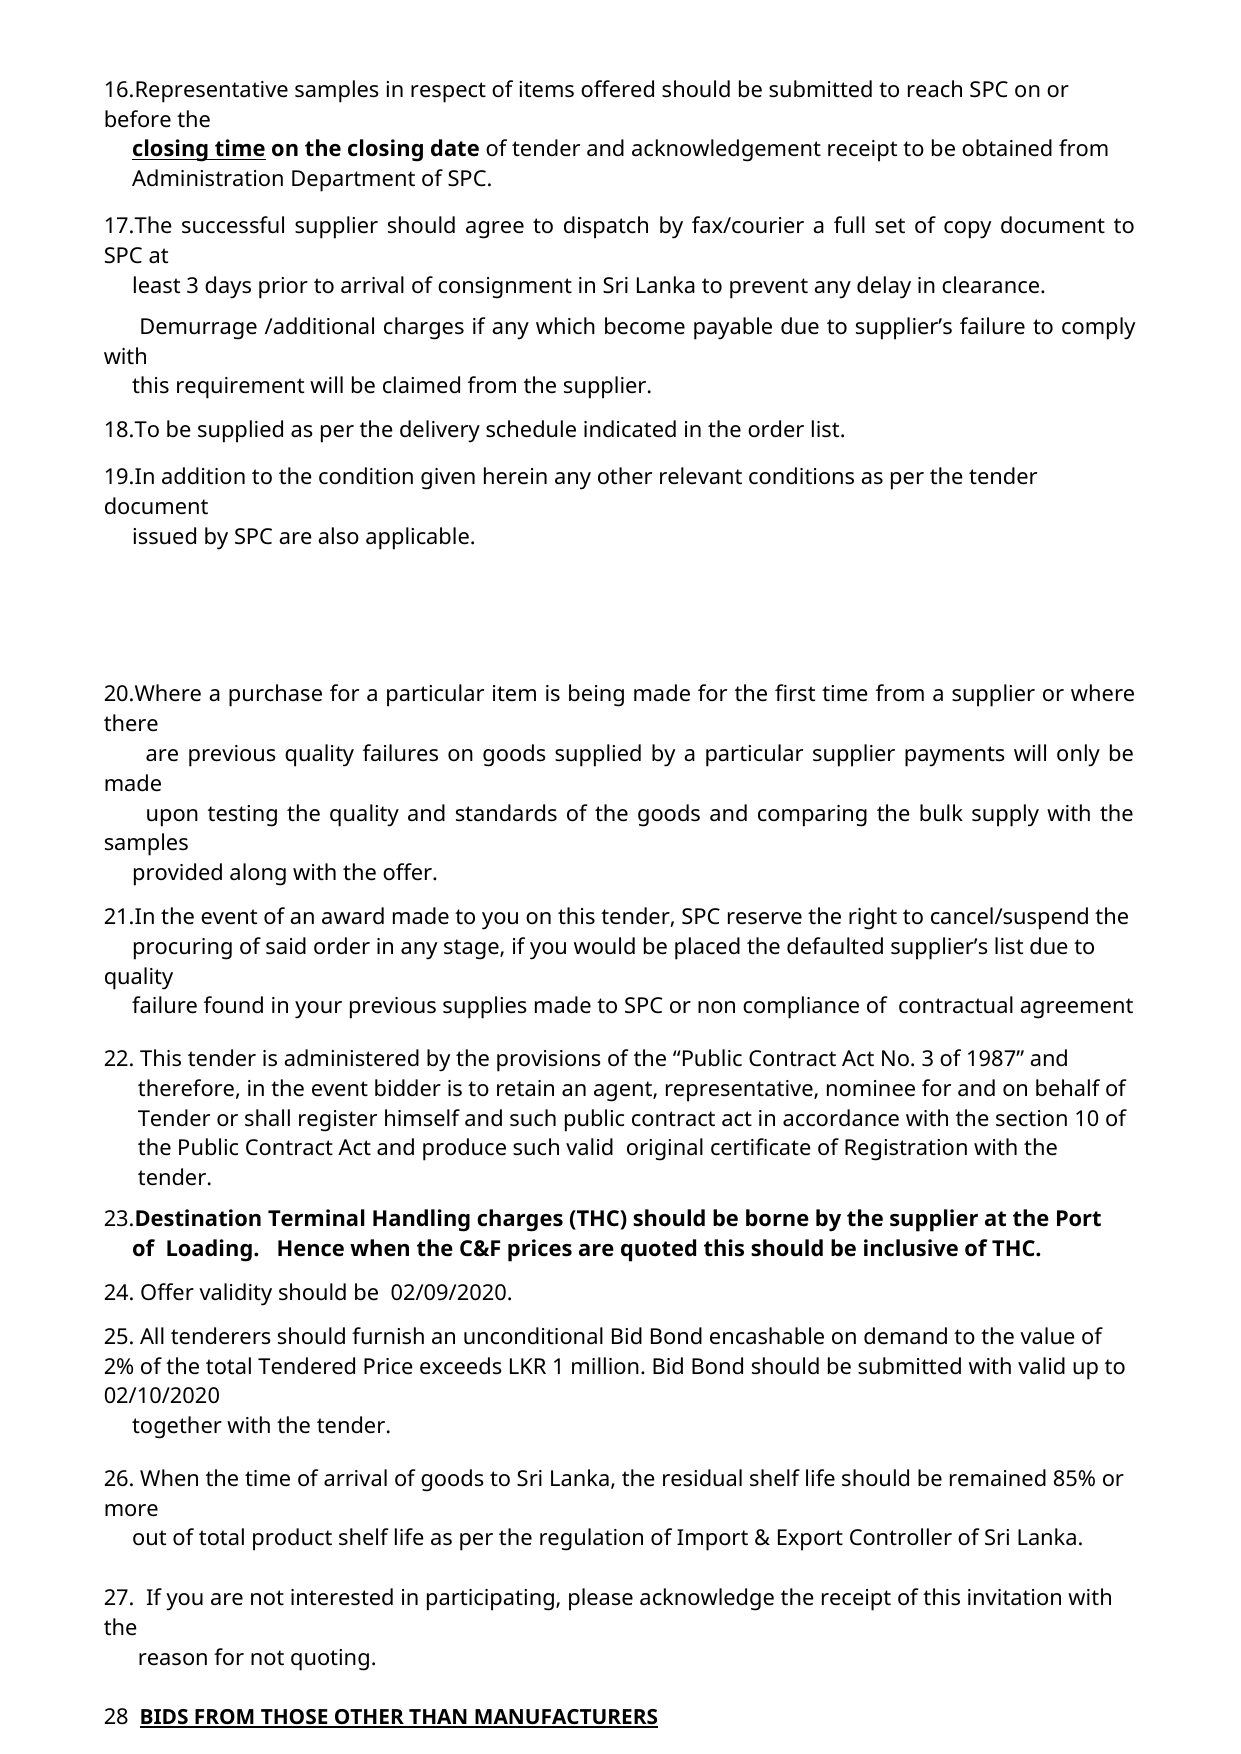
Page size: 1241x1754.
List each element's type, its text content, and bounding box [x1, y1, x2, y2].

text 23.Destination Terminal Handling charges (THC) should be borne by the supplier at the Port [103, 1203, 1137, 1233]
text 18.To be supplied as per the delivery schedule indicated in the order list. [103, 414, 1137, 444]
text failure found in your previous supplies made to SPC or non compliance of contractual agreement [103, 990, 1137, 1020]
text 22. This tender is administered by the provisions of the “Public Contract Act No. 3 of 1987” and [103, 1043, 1137, 1073]
text out of total product shelf life as per the regulation of Import & Export Controller of Sri Lanka. [103, 1522, 1137, 1552]
text 21.In the event of an award made to you on this tender, SPC reserve the right to cancel/suspend the [103, 901, 1137, 931]
text 17.The successful supplier should agree to dispatch by fax/courier a full set of copy document to SPC at [103, 210, 1137, 270]
text of Loading. Hence when the C&F prices are quoted this should be inclusive of THC. [103, 1233, 1137, 1263]
text therefore, in the event bidder is to retain an agent, representative, nominee for and on behalf of [103, 1073, 1137, 1102]
text 19.In addition to the condition given herein any other relevant conditions as per the tender document [103, 461, 1137, 521]
text Demurrage /additional charges if any which become payable due to supplier’s failure to comply with [103, 311, 1137, 370]
text Tender or shall register himself and such public contract act in accordance with the section 10 of [103, 1102, 1137, 1132]
text tender. [103, 1162, 1137, 1192]
text provided along with the offer. [103, 857, 1137, 887]
text issued by SPC are also applicable. [103, 521, 1137, 551]
text reason for not quoting. [103, 1642, 1137, 1671]
text least 3 days prior to arrival of consignment in Sri Lanka to prevent any delay in clearance. [103, 270, 1137, 299]
text 27. If you are not interested in participating, please acknowledge the receipt of this invitation with the [103, 1582, 1137, 1642]
text 28 BIDS FROM THOSE OTHER THAN MANUFACTURERS [103, 1701, 1137, 1731]
text upon testing the quality and standards of the goods and comparing the bulk supply with the samples [103, 797, 1137, 857]
text 20.Where a purchase for a particular item is being made for the first time from a supplier or where there [103, 678, 1137, 738]
text closing time on the closing date of tender and acknowledgement receipt to be obtained from [103, 133, 1137, 163]
text 16.Representative samples in respect of items offered should be submitted to reach SPC on or before the [103, 74, 1137, 133]
text the Public Contract Act and produce such valid original certificate of Registration with the [103, 1132, 1137, 1162]
text 26. When the time of arrival of goods to Sri Lanka, the residual shelf life should be remained 85% or more [103, 1463, 1137, 1522]
text this requirement will be claimed from the supplier. [103, 370, 1137, 400]
text Administration Department of SPC. [103, 163, 1137, 193]
text together with the tender. [103, 1410, 1137, 1440]
text 25. All tenderers should furnish an unconditional Bid Bond encashable on demand to the value of 2% of the total Tendered Price exceeds LKR 1 million. Bid Bond should be submitted with valid up to 02/10/2020 [103, 1321, 1137, 1410]
text procuring of said order in any stage, if you would be placed the defaulted supplier’s list due to quality [103, 931, 1137, 990]
text are previous quality failures on goods supplied by a particular supplier payments will only be made [103, 738, 1137, 797]
text 24. Offer validity should be 02/09/2020. [103, 1277, 1137, 1307]
